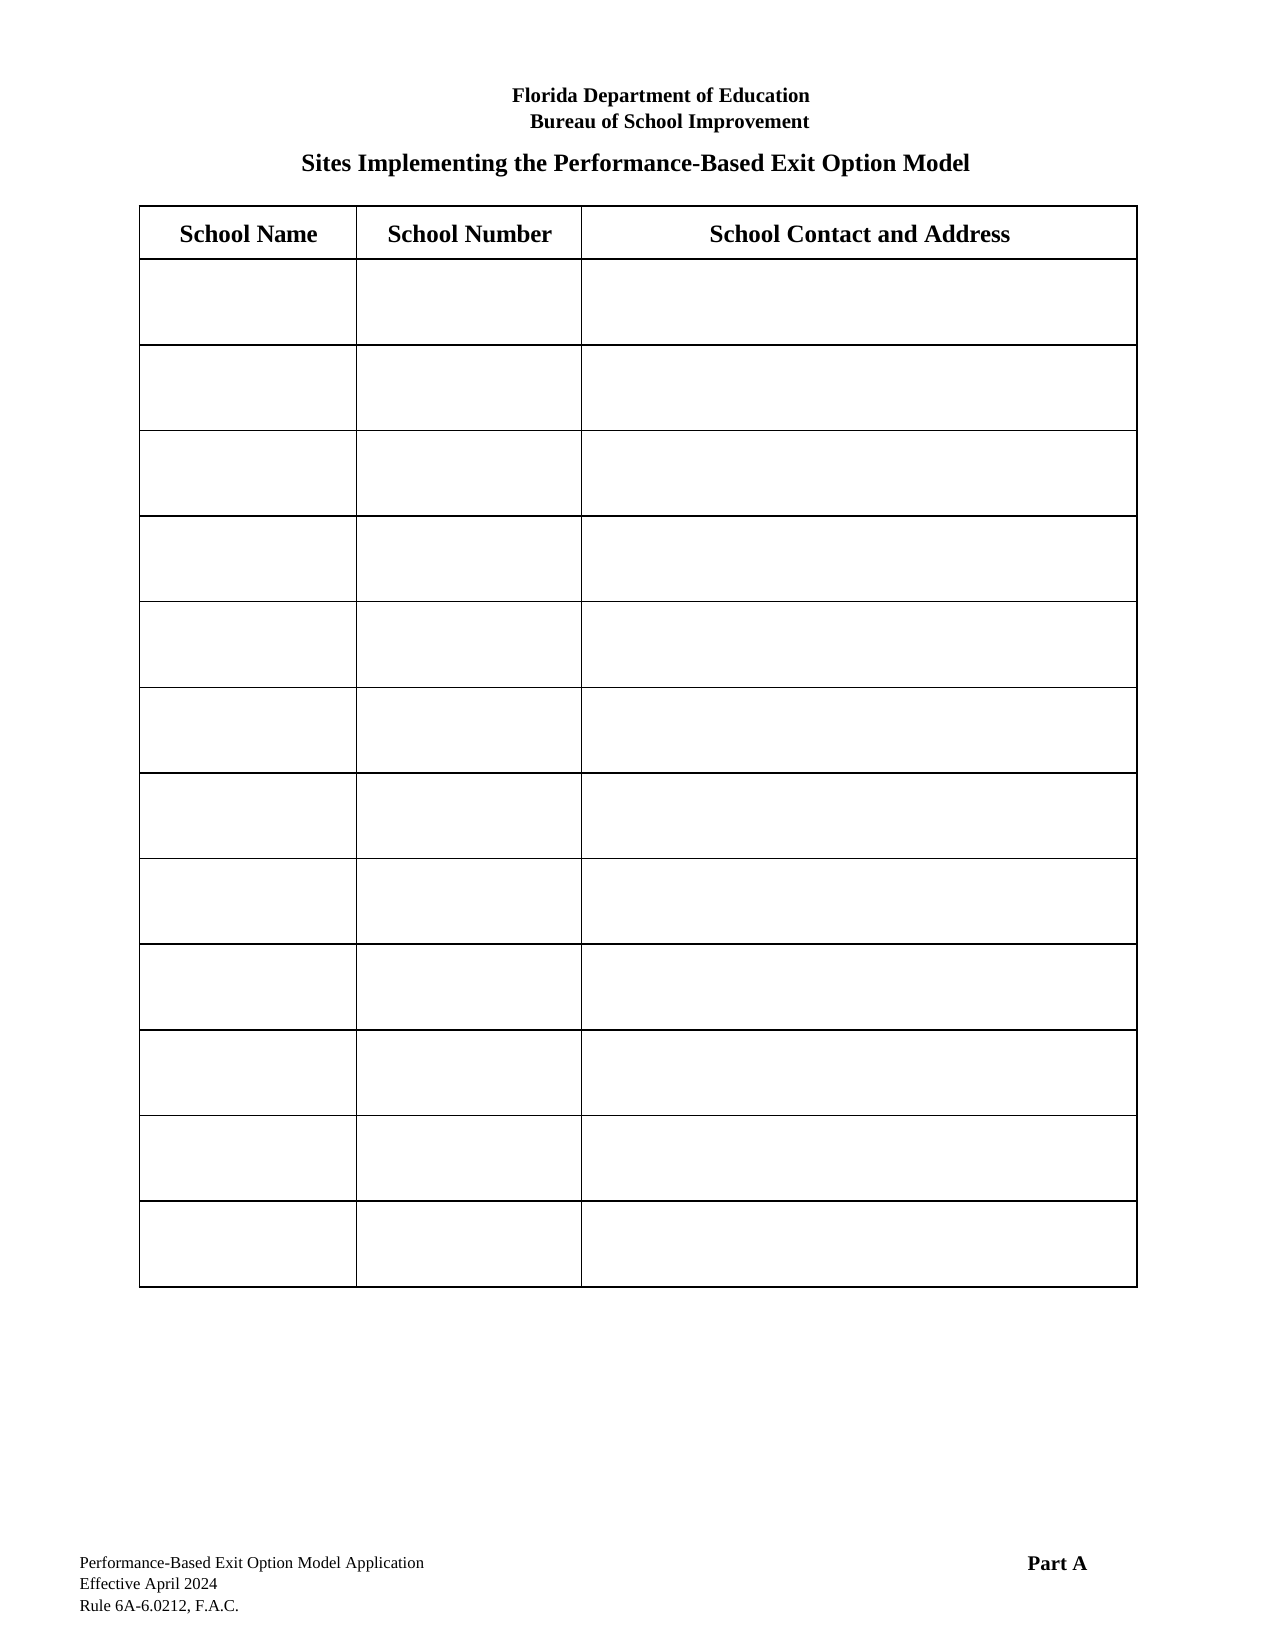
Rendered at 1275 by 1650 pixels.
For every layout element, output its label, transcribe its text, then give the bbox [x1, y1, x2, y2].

table_cell [357, 602, 581, 686]
table_cell [582, 1031, 1136, 1114]
table_cell [582, 1202, 1136, 1286]
table_cell [140, 346, 356, 429]
table_cell [357, 1202, 581, 1286]
table_cell [582, 346, 1136, 429]
table_cell [582, 260, 1136, 344]
table_header School Number [357, 207, 581, 258]
table_cell [357, 859, 581, 943]
table_cell [582, 602, 1136, 686]
table_cell [357, 1031, 581, 1114]
table_cell [582, 517, 1136, 601]
table_cell [140, 688, 356, 772]
table_cell [140, 602, 356, 686]
table_cell [582, 945, 1136, 1029]
table_cell [357, 346, 581, 429]
table_cell [582, 688, 1136, 772]
table_cell [357, 945, 581, 1029]
table_cell [140, 431, 356, 515]
table_cell [140, 1202, 356, 1286]
table_cell [357, 774, 581, 858]
table_header School Contact and Address [582, 207, 1136, 258]
table_cell [357, 260, 581, 344]
table_cell [140, 774, 356, 858]
table_cell [140, 859, 356, 943]
table_cell [140, 1031, 356, 1114]
table_cell [140, 945, 356, 1029]
table_cell [582, 1116, 1136, 1200]
table_cell [582, 774, 1136, 858]
table_cell [357, 688, 581, 772]
table_cell [357, 517, 581, 601]
table_cell [357, 1116, 581, 1200]
table_cell [357, 431, 581, 515]
table_header School Name [140, 207, 356, 258]
table_cell [140, 517, 356, 601]
table_cell [582, 859, 1136, 943]
subtitle Sites Implementing the Performance-Based Exit Option Model [127, 148, 1144, 176]
table_cell [140, 260, 356, 344]
table_cell [582, 431, 1136, 515]
table_cell [140, 1116, 356, 1200]
